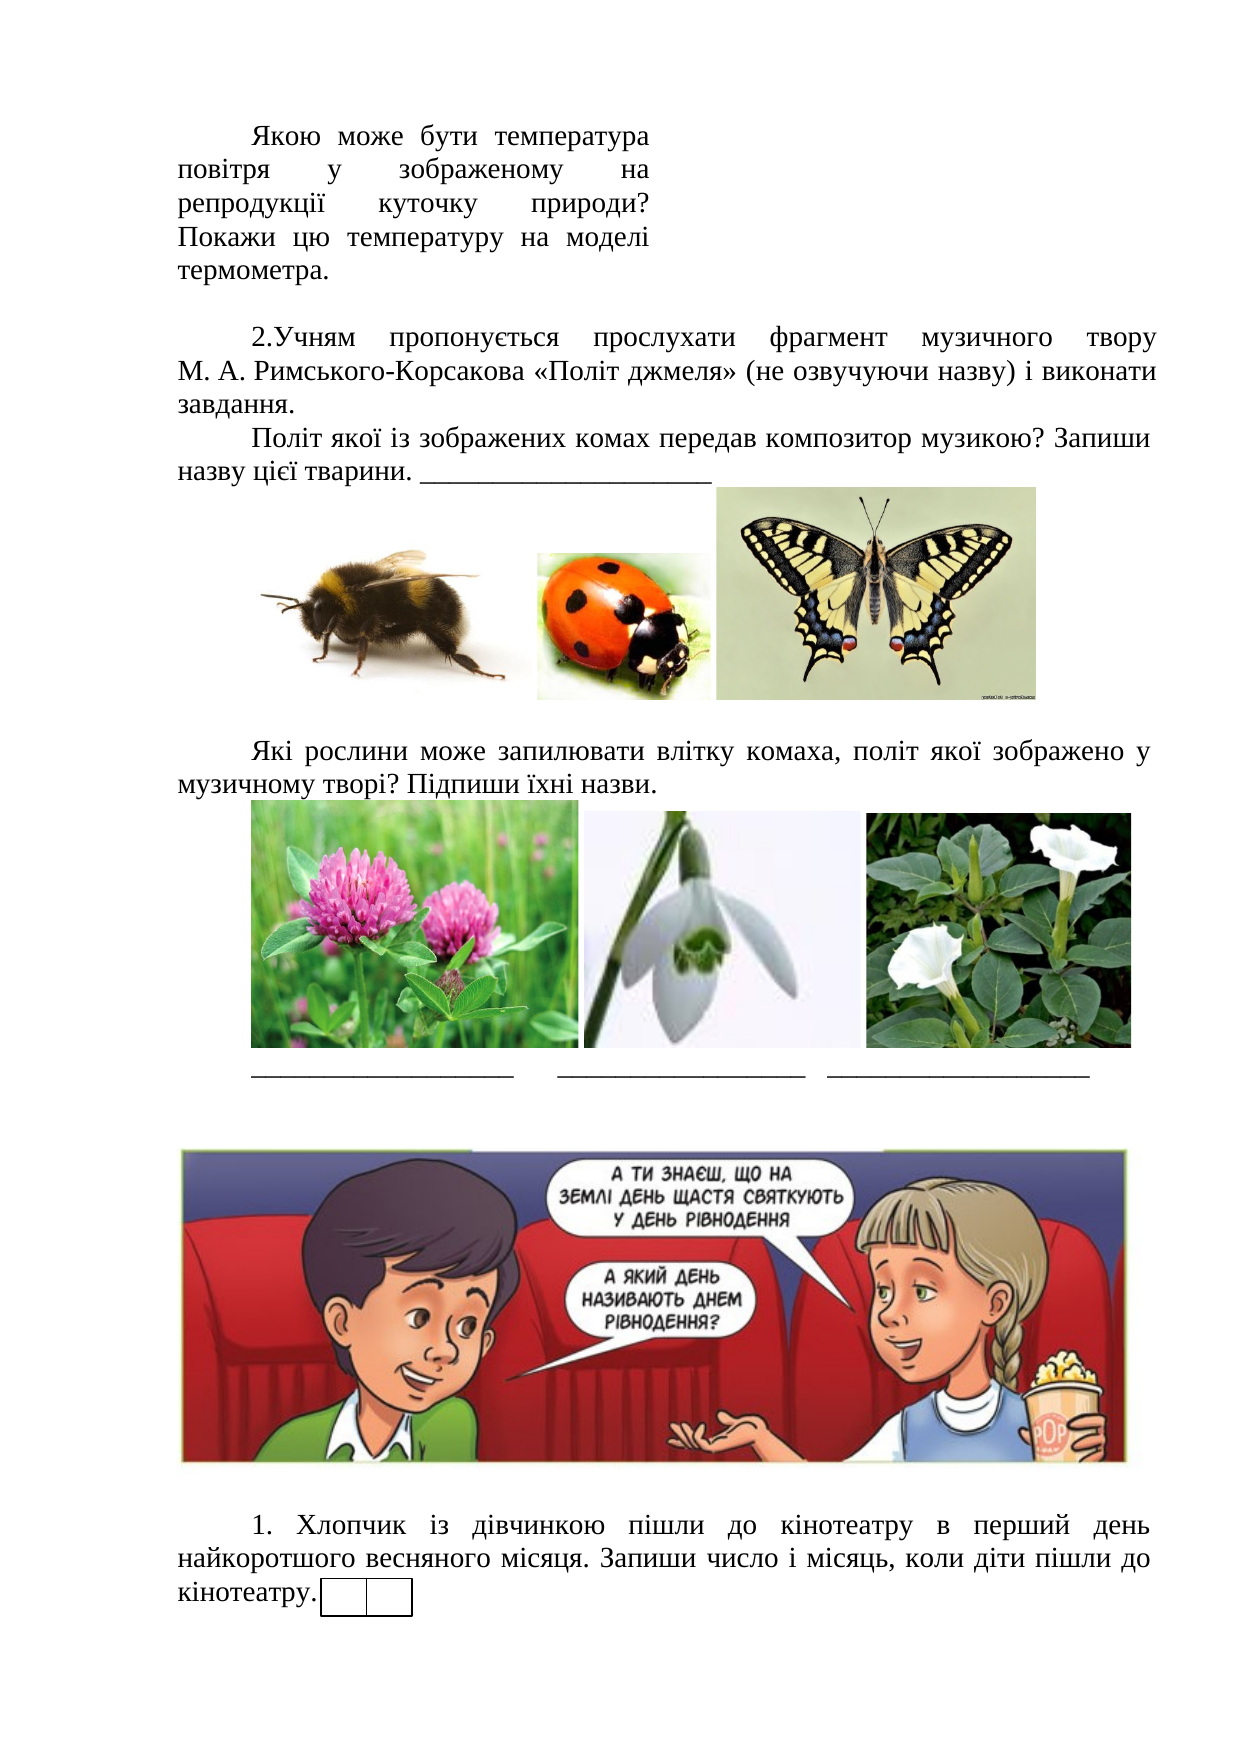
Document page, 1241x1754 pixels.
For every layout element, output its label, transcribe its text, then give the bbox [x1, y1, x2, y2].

text 1. Хлопчик із дівчинкою пішли до кінотеатру в перший день найкоротшого весняного місяця. Запиши число і місяць, коли діти пішли до кінотеатру. [177, 1507, 1152, 1607]
text Політ якої із зображених комах передав композитор музикою? Запиши назву цієї тварини. ____________________ [177, 420, 1152, 487]
text 2.Учням пропонується прослухати фрагмент музичного твору М. А. Римського-Корсакова «Політ джмеля» (не озвучуючи назву) і виконати завдання. [177, 319, 1158, 420]
picture [177, 1148, 1154, 1474]
text __________________ _________________ __________________ [177, 1047, 1152, 1081]
picture [866, 813, 1132, 1048]
picture [584, 811, 861, 1048]
text Якою може бути температура повітря у зображеному на репродукції куточку природи? Покажи цю температуру на моделі термометра. [177, 118, 650, 286]
picture [537, 553, 711, 700]
picture [251, 800, 579, 1048]
picture [716, 487, 1036, 700]
picture [251, 531, 532, 700]
text Які рослини може запилювати влітку комаха, політ якої зображено у музичному творі? Підпиши їхні назви. [177, 733, 1152, 800]
